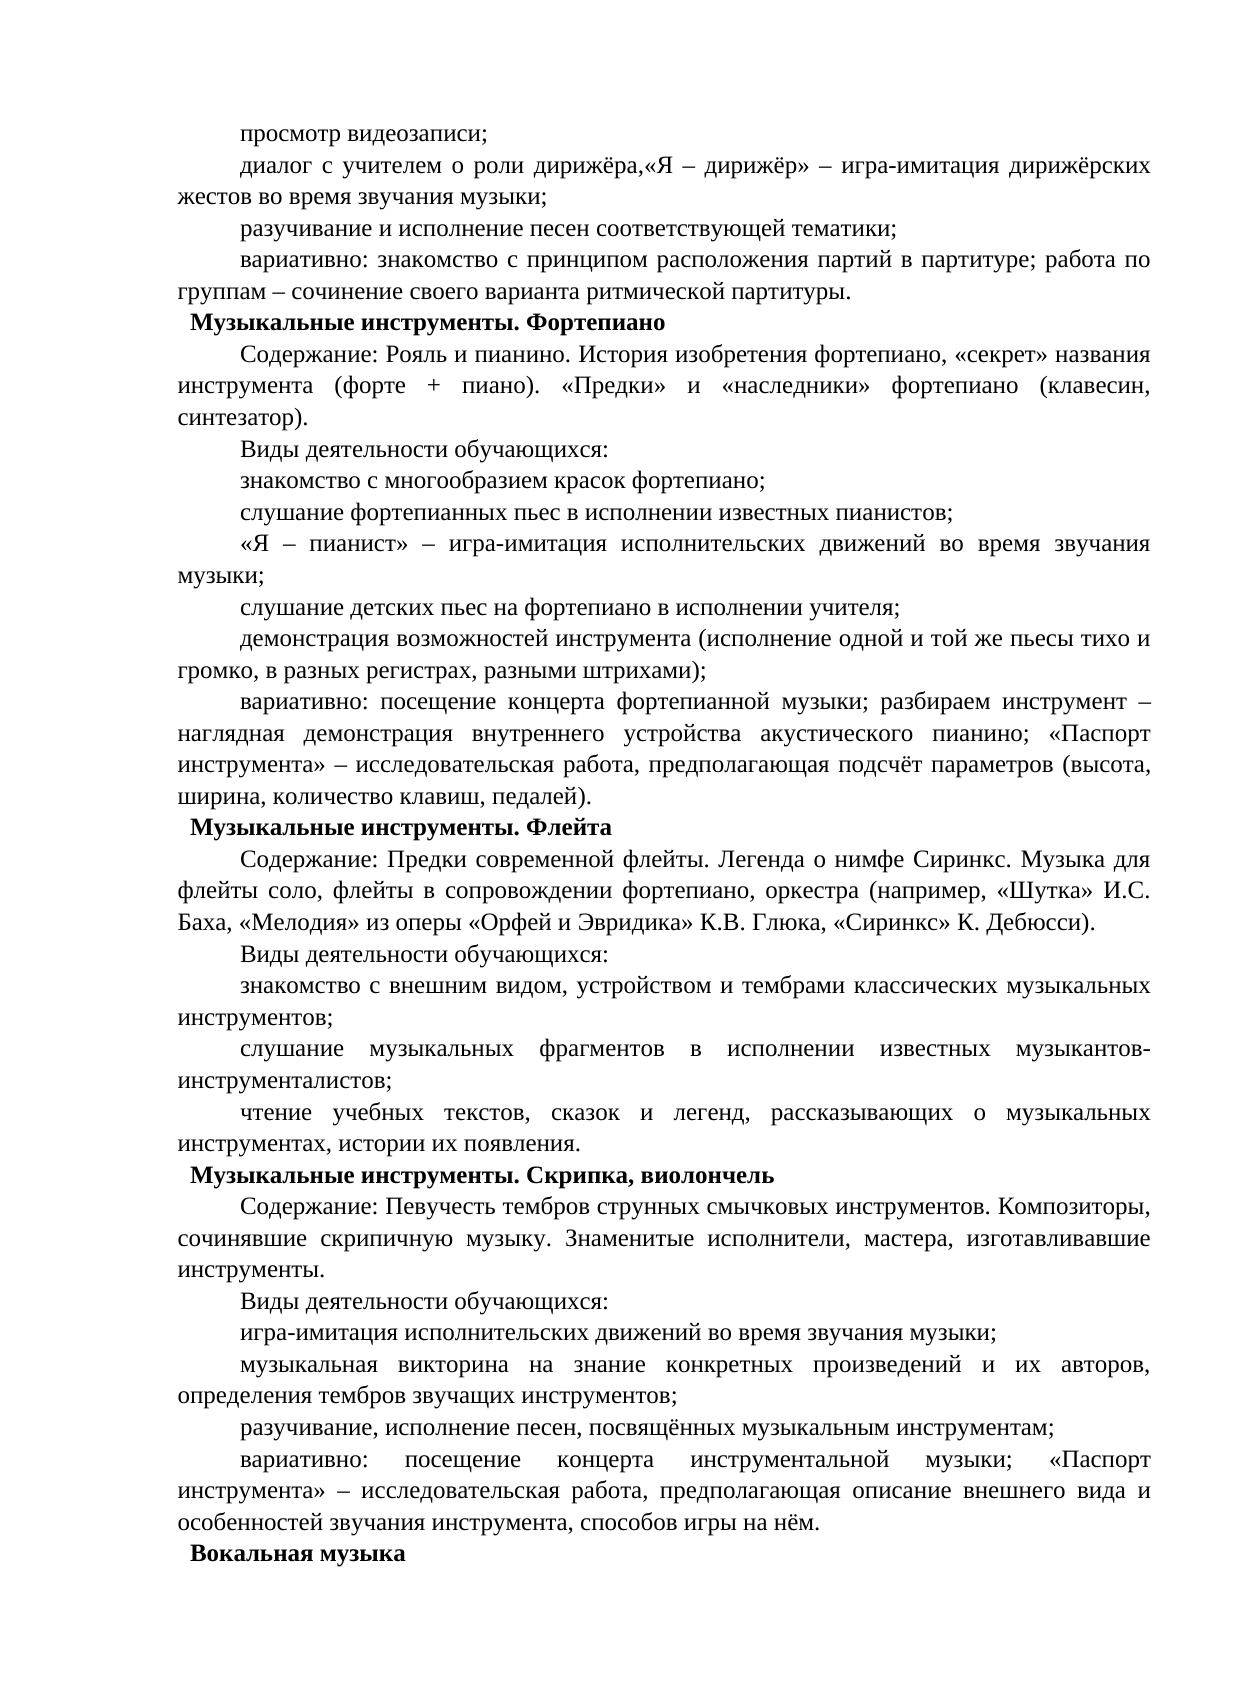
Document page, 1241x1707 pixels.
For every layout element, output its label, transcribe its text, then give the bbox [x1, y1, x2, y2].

text Вокальная музыка [190, 1538, 1152, 1567]
text музыкальная викторина на знание конкретных произведений и их авторов, определения тембров звучащих инструментов; [177, 1349, 1152, 1409]
text просмотр видеозаписи; [177, 118, 1152, 147]
text игра-имитация исполнительских движений во время звучания музыки; [177, 1317, 1152, 1346]
text Музыкальные инструменты. Флейта [190, 812, 1152, 841]
text вариативно: посещение концерта фортепианной музыки; разбираем инструмент – наглядная демонстрация внутреннего устройства акустического пианино; «Паспорт инструмента» – исследовательская работа, предполагающая подсчёт параметров (высота, ширина, количество клавиш, педалей). [177, 686, 1152, 810]
text Виды деятельности обучающихся: [177, 1286, 1152, 1315]
text Виды деятельности обучающихся: [177, 434, 1152, 462]
text вариативно: посещение концерта инструментальной музыки; «Паспорт инструмента» – исследовательская работа, предполагающая описание внешнего вида и особенностей звучания инструмента, способов игры на нём. [177, 1444, 1152, 1536]
text знакомство с многообразием красок фортепиано; [177, 465, 1152, 494]
text Музыкальные инструменты. Скрипка, виолончель [190, 1160, 1152, 1188]
text слушание детских пьес на фортепиано в исполнении учителя; [177, 592, 1152, 620]
text Виды деятельности обучающихся: [177, 939, 1152, 967]
text «Я – пианист» – игра-имитация исполнительских движений во время звучания музыки; [177, 528, 1152, 589]
text Содержание: Предки современной флейты. Легенда о нимфе Сиринкс. Музыка для флейты соло, флейты в сопровождении фортепиано, оркестра (например, «Шутка» И.С. Баха, «Мелодия» из оперы «Орфей и Эвридика» К.В. Глюка, «Сиринкс» К. Дебюсси). [177, 844, 1152, 936]
text вариативно: знакомство с принципом расположения партий в партитуре; работа по группам – сочинение своего варианта ритмической партитуры. [177, 244, 1152, 305]
text слушание музыкальных фрагментов в исполнении известных музыкантов-инструменталистов; [177, 1033, 1152, 1094]
text Музыкальные инструменты. Фортепиано [190, 307, 1152, 336]
text демонстрация возможностей инструмента (исполнение одной и той же пьесы тихо и громко, в разных регистрах, разными штрихами); [177, 623, 1152, 683]
text Содержание: Рояль и пианино. История изобретения фортепиано, «секрет» названия инструмента (форте + пиано). «Предки» и «наследники» фортепиано (клавесин, синтезатор). [177, 339, 1152, 431]
text слушание фортепианных пьес в исполнении известных пианистов; [177, 497, 1152, 526]
text чтение учебных текстов, сказок и легенд, рассказывающих о музыкальных инструментах, истории их появления. [177, 1097, 1152, 1157]
text Содержание: Певучесть тембров струнных смычковых инструментов. Композиторы, сочинявшие скрипичную музыку. Знаменитые исполнители, мастера, изготавливавшие инструменты. [177, 1191, 1152, 1283]
text диалог с учителем о роли дирижёра,«Я – дирижёр» – игра-имитация дирижёрских жестов во время звучания музыки; [177, 150, 1152, 210]
text знакомство с внешним видом, устройством и тембрами классических музыкальных инструментов; [177, 970, 1152, 1031]
text разучивание и исполнение песен соответствующей тематики; [177, 213, 1152, 242]
text разучивание, исполнение песен, посвящённых музыкальным инструментам; [177, 1412, 1152, 1441]
